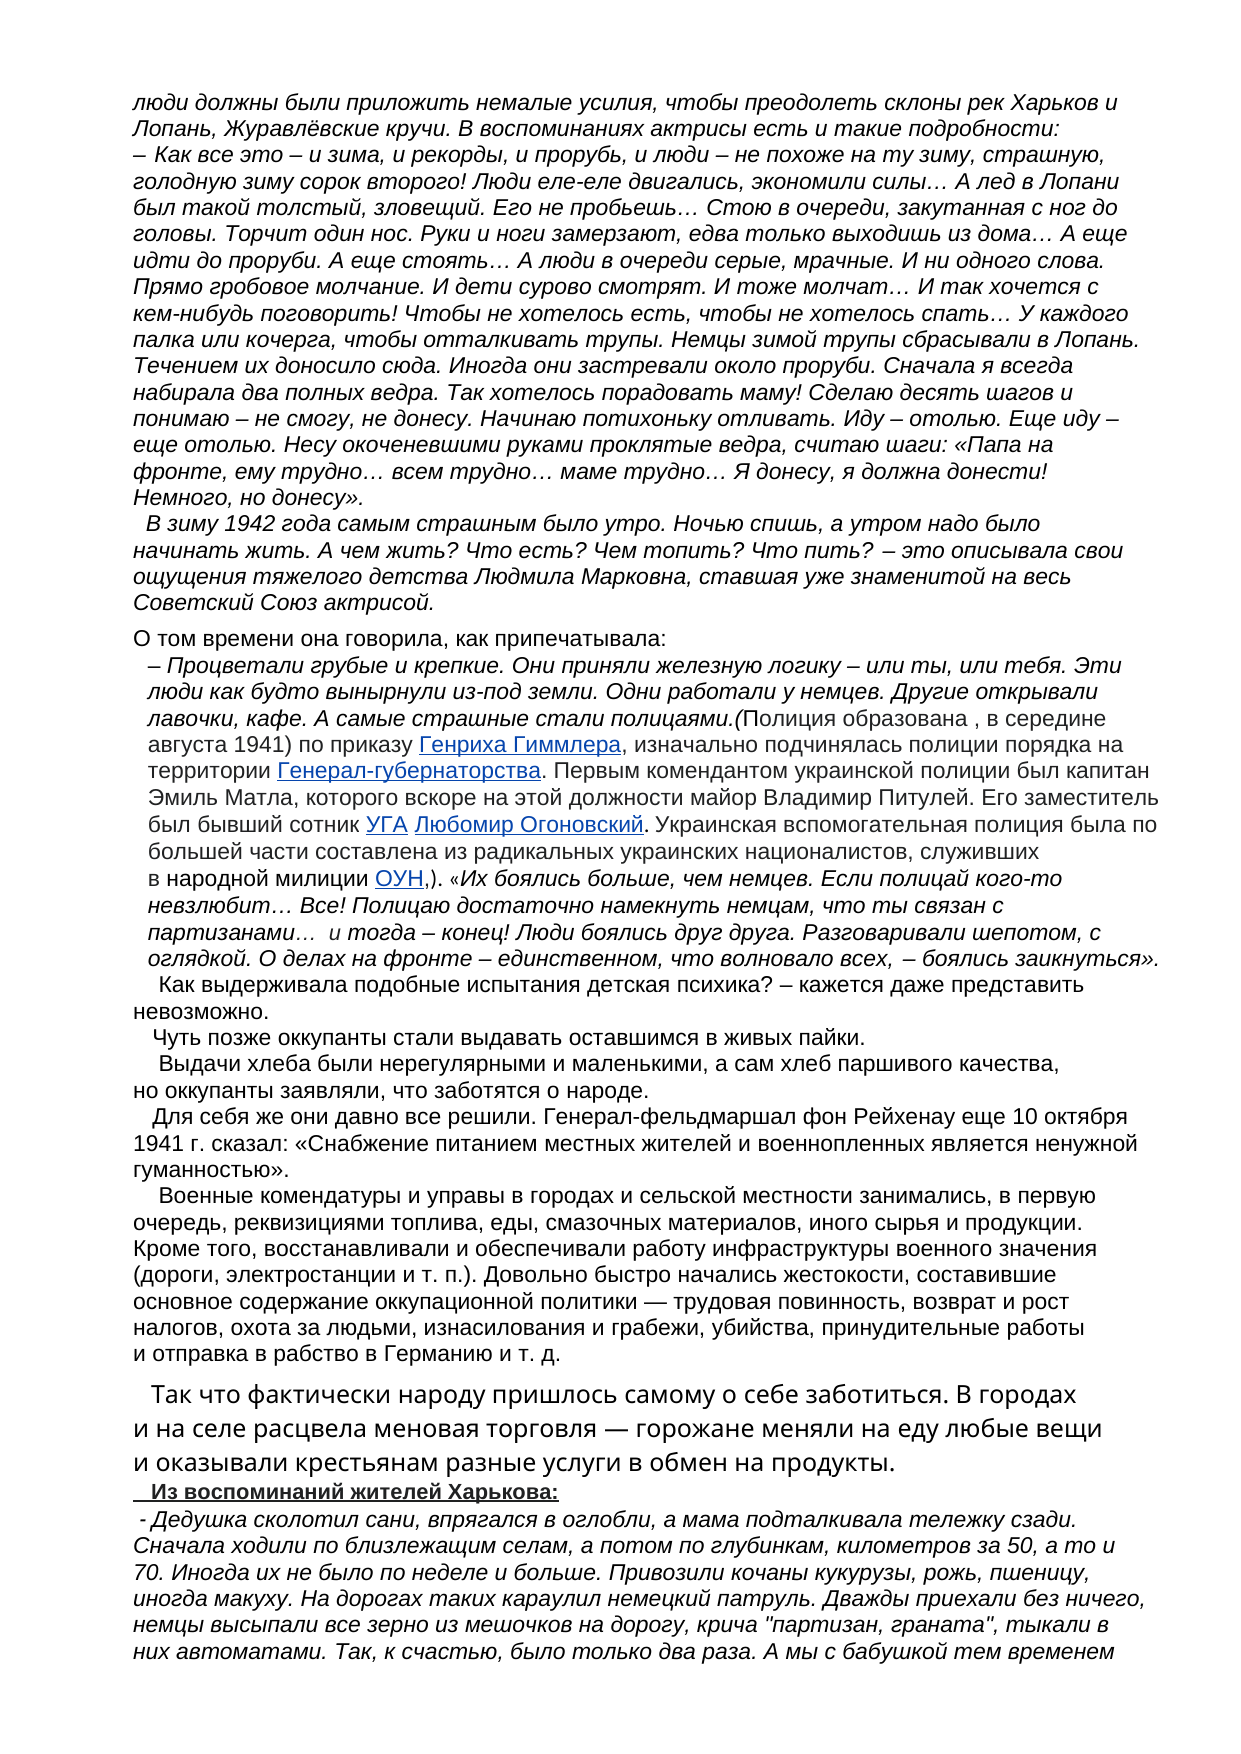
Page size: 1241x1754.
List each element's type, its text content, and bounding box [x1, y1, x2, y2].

text Как выдерживала подобные испытания детская психика? – кажется даже представить невозможно. [133, 971, 1152, 1024]
text Для себя же они давно все решили. Генерал-фельдмаршал фон Рейхенау еще 10 октября 1941 г. сказал: «Снабжение питанием местных жителей и военнопленных является ненужной гуманностью». [133, 1103, 1152, 1182]
text Выдачи хлеба были нерегулярными и маленькими, а сам хлеб паршивого качества, но оккупанты заявляли, что заботятся о народе. [133, 1050, 1152, 1103]
text Военные комендатуры и управы в городах и сельской местности занимались, в первую очередь, реквизициями топлива, еды, смазочных материалов, иного сырья и продукции. Кроме того, восстанавливали и обеспечивали работу инфраструктуры военного значения (дороги, электростанции и т. п.). Довольно быстро начались жестокости, составившие основное содержание оккупационной политики — трудовая повинность, возврат и рост налогов, охота за людьми, изнасилования и грабежи, убийства, принудительные работы и отправка в рабство в Германию и т. д. [133, 1182, 1152, 1367]
text Так что фактически народу пришлось самому о себе заботиться. В городах и на селе расцвела меновая торговля — горожане меняли на еду любые вещи и оказывали крестьянам разные услуги в обмен на продукты. [133, 1376, 1152, 1478]
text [133, 89, 1152, 141]
text – Процветали грубые и крепкие. Они приняли железную логику – или ты, или тебя. Эти люди как будто вынырнули из-под земли. Одни работали у немцев. Другие открывали лавочки, кафе. А самые страшные стали полицаями.(Полиция образована , в середине августа 1941) по приказу Генриха Гиммлера, изначально подчинялась полиции порядка на территории Генерал-губернаторства. Первым комендантом украинской полиции был капитан Эмиль Матла, которого вскоре на этой должности майор Владимир Питулей. Его заместитель был бывший сотник УГА Любомир Огоновский. Украинская вспомогательная полиция была по большей части составлена из радикальных украинских националистов, служивших в народной милиции ОУН,). «Их боялись больше, чем немцев. Если полицай кого-то невзлюбит… Все! Полицаю достаточно намекнуть немцам, что ты связан с партизанами… и тогда – конец! Люди боялись друг друга. Разговаривали шепотом, с оглядкой. О делах на фронте – единственном, что волновало всех, – боялись заикнуться». [148, 652, 1167, 971]
text В зиму 1942 года самым страшным было утро. Ночью спишь, а утром надо было начинать жить. А чем жить? Что есть? Чем топить? Что пить? – это описывала свои ощущения тяжелого детства Людмила Марковна, ставшая уже знаменитой на весь Советский Союз актрисой. [133, 510, 1152, 616]
text О том времени она говорила, как припечатывала: [133, 625, 1152, 652]
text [133, 1504, 1152, 1664]
text Чуть позже оккупанты стали выдавать оставшимся в живых пайки. [133, 1024, 1152, 1050]
text Из воспоминаний жителей Харькова: [133, 1478, 1152, 1504]
text – Как все это – и зима, и рекорды, и прорубь, и люди – не похоже на ту зиму, страшную, голодную зиму сорок второго! Люди еле-еле двигались, экономили силы… А лед в Лопани был такой толстый, зловещий. Его не пробьешь… Стою в очереди, закутанная с ног до головы. Торчит один нос. Руки и ноги замерзают, едва только выходишь из дома… А еще идти до проруби. А еще стоять… А люди в очереди серые, мрачные. И ни одного слова. Прямо гробовое молчание. И дети сурово смотрят. И тоже молчат… И так хочется с кем-нибудь поговорить! Чтобы не хотелось есть, чтобы не хотелось спать… У каждого палка или кочерга, чтобы отталкивать трупы. Немцы зимой трупы сбрасывали в Лопань. Течением их доносило сюда. Иногда они застревали около проруби. Сначала я всегда набирала два полных ведра. Так хотелось порадовать маму! Сделаю десять шагов и понимаю – не смогу, не донесу. Начинаю потихоньку отливать. Иду – отолью. Еще иду – еще отолью. Несу окоченевшими руками проклятые ведра, считаю шаги: «Папа на фронте, ему трудно… всем трудно… маме трудно… Я донесу, я должна донести! Немного, но донесу». [133, 141, 1152, 510]
